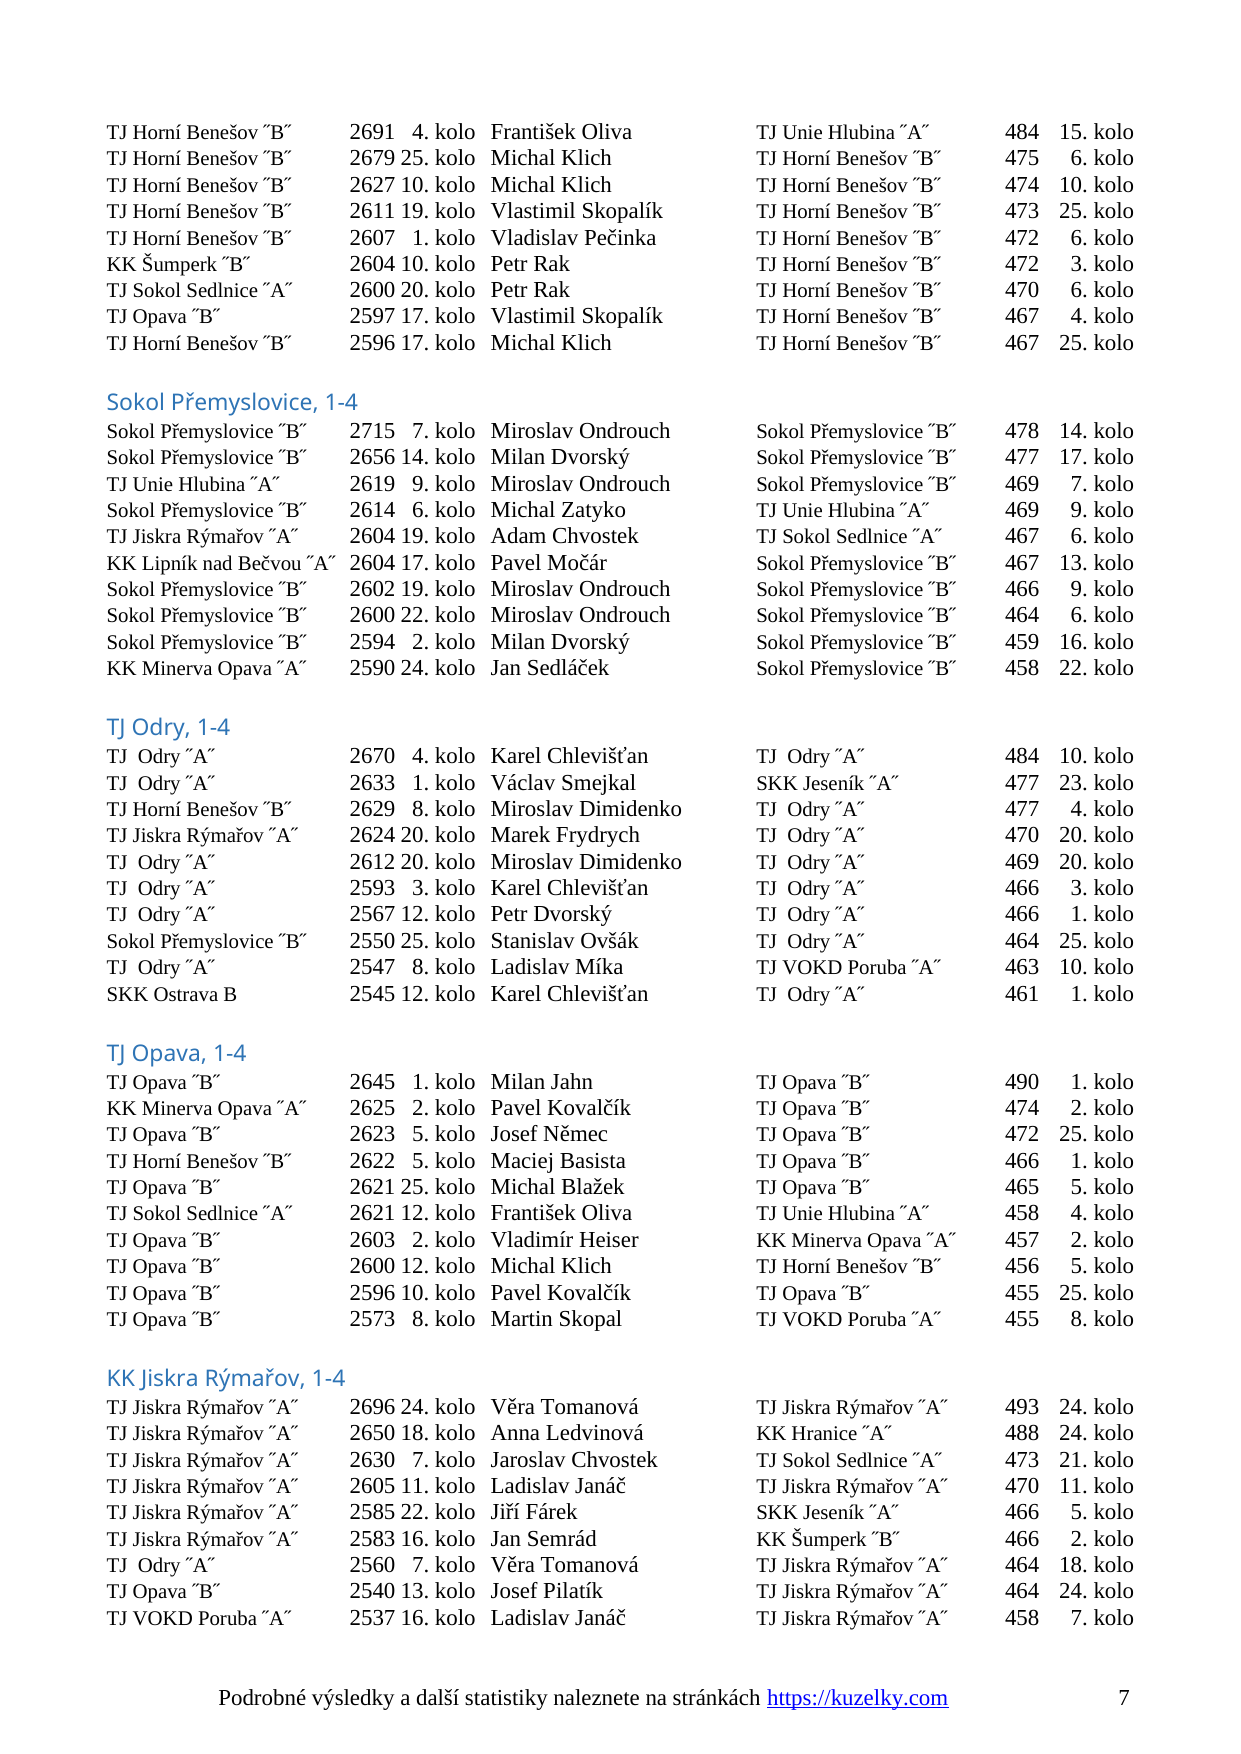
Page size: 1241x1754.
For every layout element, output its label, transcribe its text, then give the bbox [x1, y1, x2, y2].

text TJ Unie Hlubina ˝A˝ 2619 9. kolo Miroslav Ondrouch Sokol Přemyslovice ˝B˝ 469 7. kolo [106, 470, 1134, 496]
text Sokol Přemyslovice ˝B˝ 2550 25. kolo Stanislav Ovšák TJ Odry ˝A˝ 464 25. kolo [106, 927, 1134, 953]
text TJ Odry ˝A˝ 2612 20. kolo Miroslav Dimidenko TJ Odry ˝A˝ 469 20. kolo [106, 848, 1134, 874]
text TJ Opava ˝B˝ 2645 1. kolo Milan Jahn TJ Opava ˝B˝ 490 1. kolo [106, 1068, 1134, 1094]
text TJ Horní Benešov ˝B˝ 2611 19. kolo Vlastimil Skopalík TJ Horní Benešov ˝B˝ 473 25. kolo [106, 197, 1134, 223]
text KK Minerva Opava ˝A˝ 2590 24. kolo Jan Sedláček Sokol Přemyslovice ˝B˝ 458 22. kolo [106, 654, 1134, 681]
text TJ Horní Benešov ˝B˝ 2622 5. kolo Maciej Basista TJ Opava ˝B˝ 466 1. kolo [106, 1147, 1134, 1173]
text TJ Horní Benešov ˝B˝ 2596 17. kolo Michal Klich TJ Horní Benešov ˝B˝ 467 25. kolo [106, 329, 1134, 355]
text TJ Horní Benešov ˝B˝ 2607 1. kolo Vladislav Pečinka TJ Horní Benešov ˝B˝ 472 6. kolo [106, 223, 1134, 250]
text Sokol Přemyslovice ˝B˝ 2715 7. kolo Miroslav Ondrouch Sokol Přemyslovice ˝B˝ 478 14. kolo [106, 417, 1134, 443]
text TJ Opava ˝B˝ 2573 8. kolo Martin Skopal TJ VOKD Poruba ˝A˝ 455 8. kolo [106, 1305, 1134, 1331]
text TJ Jiskra Rýmařov ˝A˝ 2605 11. kolo Ladislav Janáč TJ Jiskra Rýmařov ˝A˝ 470 11. kolo [106, 1472, 1134, 1498]
text TJ Horní Benešov ˝B˝ 2627 10. kolo Michal Klich TJ Horní Benešov ˝B˝ 474 10. kolo [106, 171, 1134, 197]
text Sokol Přemyslovice ˝B˝ 2602 19. kolo Miroslav Ondrouch Sokol Přemyslovice ˝B˝ 466 9. kolo [106, 575, 1134, 602]
subtitle TJ Opava, 1-4 [106, 1036, 1134, 1068]
text KK Lipník nad Bečvou ˝A˝ 2604 17. kolo Pavel Močár Sokol Přemyslovice ˝B˝ 467 13. kolo [106, 549, 1134, 575]
text TJ Sokol Sedlnice ˝A˝ 2621 12. kolo František Oliva TJ Unie Hlubina ˝A˝ 458 4. kolo [106, 1199, 1134, 1226]
text KK Minerva Opava ˝A˝ 2625 2. kolo Pavel Kovalčík TJ Opava ˝B˝ 474 2. kolo [106, 1094, 1134, 1120]
text TJ Opava ˝B˝ 2603 2. kolo Vladimír Heiser KK Minerva Opava ˝A˝ 457 2. kolo [106, 1226, 1134, 1252]
text TJ Opava ˝B˝ 2540 13. kolo Josef Pilatík TJ Jiskra Rýmařov ˝A˝ 464 24. kolo [106, 1577, 1134, 1604]
text TJ Jiskra Rýmařov ˝A˝ 2583 16. kolo Jan Semrád KK Šumperk ˝B˝ 466 2. kolo [106, 1525, 1134, 1551]
text TJ VOKD Poruba ˝A˝ 2537 16. kolo Ladislav Janáč TJ Jiskra Rýmařov ˝A˝ 458 7. kolo [106, 1604, 1134, 1630]
text TJ Odry ˝A˝ 2633 1. kolo Václav Smejkal SKK Jeseník ˝A˝ 477 23. kolo [106, 769, 1134, 795]
subtitle TJ Odry, 1-4 [106, 711, 1134, 742]
text TJ Horní Benešov ˝B˝ 2629 8. kolo Miroslav Dimidenko TJ Odry ˝A˝ 477 4. kolo [106, 795, 1134, 821]
text Sokol Přemyslovice ˝B˝ 2614 6. kolo Michal Zatyko TJ Unie Hlubina ˝A˝ 469 9. kolo [106, 496, 1134, 522]
text KK Šumperk ˝B˝ 2604 10. kolo Petr Rak TJ Horní Benešov ˝B˝ 472 3. kolo [106, 250, 1134, 276]
subtitle KK Jiskra Rýmařov, 1-4 [106, 1362, 1134, 1393]
text TJ Odry ˝A˝ 2547 8. kolo Ladislav Míka TJ VOKD Poruba ˝A˝ 463 10. kolo [106, 953, 1134, 979]
text TJ Opava ˝B˝ 2597 17. kolo Vlastimil Skopalík TJ Horní Benešov ˝B˝ 467 4. kolo [106, 303, 1134, 329]
text SKK Ostrava B 2545 12. kolo Karel Chlevišťan TJ Odry ˝A˝ 461 1. kolo [106, 979, 1134, 1006]
text Sokol Přemyslovice ˝B˝ 2656 14. kolo Milan Dvorský Sokol Přemyslovice ˝B˝ 477 17. kolo [106, 443, 1134, 470]
text TJ Jiskra Rýmařov ˝A˝ 2696 24. kolo Věra Tomanová TJ Jiskra Rýmařov ˝A˝ 493 24. kolo [106, 1393, 1134, 1419]
text TJ Jiskra Rýmařov ˝A˝ 2585 22. kolo Jiří Fárek SKK Jeseník ˝A˝ 466 5. kolo [106, 1498, 1134, 1525]
text TJ Jiskra Rýmařov ˝A˝ 2630 7. kolo Jaroslav Chvostek TJ Sokol Sedlnice ˝A˝ 473 21. kolo [106, 1446, 1134, 1472]
text TJ Opava ˝B˝ 2621 25. kolo Michal Blažek TJ Opava ˝B˝ 465 5. kolo [106, 1173, 1134, 1199]
text TJ Opava ˝B˝ 2596 10. kolo Pavel Kovalčík TJ Opava ˝B˝ 455 25. kolo [106, 1278, 1134, 1305]
text TJ Horní Benešov ˝B˝ 2679 25. kolo Michal Klich TJ Horní Benešov ˝B˝ 475 6. kolo [106, 144, 1134, 171]
text TJ Sokol Sedlnice ˝A˝ 2600 20. kolo Petr Rak TJ Horní Benešov ˝B˝ 470 6. kolo [106, 276, 1134, 303]
text Sokol Přemyslovice ˝B˝ 2594 2. kolo Milan Dvorský Sokol Přemyslovice ˝B˝ 459 16. kolo [106, 628, 1134, 654]
text TJ Odry ˝A˝ 2560 7. kolo Věra Tomanová TJ Jiskra Rýmařov ˝A˝ 464 18. kolo [106, 1551, 1134, 1577]
text TJ Jiskra Rýmařov ˝A˝ 2650 18. kolo Anna Ledvinová KK Hranice ˝A˝ 488 24. kolo [106, 1419, 1134, 1446]
text TJ Horní Benešov ˝B˝ 2691 4. kolo František Oliva TJ Unie Hlubina ˝A˝ 484 15. kolo [106, 118, 1134, 144]
text TJ Odry ˝A˝ 2593 3. kolo Karel Chlevišťan TJ Odry ˝A˝ 466 3. kolo [106, 874, 1134, 901]
text Sokol Přemyslovice ˝B˝ 2600 22. kolo Miroslav Ondrouch Sokol Přemyslovice ˝B˝ 464 6. kolo [106, 602, 1134, 628]
text TJ Jiskra Rýmařov ˝A˝ 2604 19. kolo Adam Chvostek TJ Sokol Sedlnice ˝A˝ 467 6. kolo [106, 522, 1134, 549]
subtitle Sokol Přemyslovice, 1-4 [106, 386, 1134, 417]
text TJ Odry ˝A˝ 2567 12. kolo Petr Dvorský TJ Odry ˝A˝ 466 1. kolo [106, 901, 1134, 927]
text TJ Opava ˝B˝ 2600 12. kolo Michal Klich TJ Horní Benešov ˝B˝ 456 5. kolo [106, 1252, 1134, 1278]
text TJ Odry ˝A˝ 2670 4. kolo Karel Chlevišťan TJ Odry ˝A˝ 484 10. kolo [106, 742, 1134, 769]
text TJ Opava ˝B˝ 2623 5. kolo Josef Němec TJ Opava ˝B˝ 472 25. kolo [106, 1120, 1134, 1147]
text TJ Jiskra Rýmařov ˝A˝ 2624 20. kolo Marek Frydrych TJ Odry ˝A˝ 470 20. kolo [106, 821, 1134, 848]
